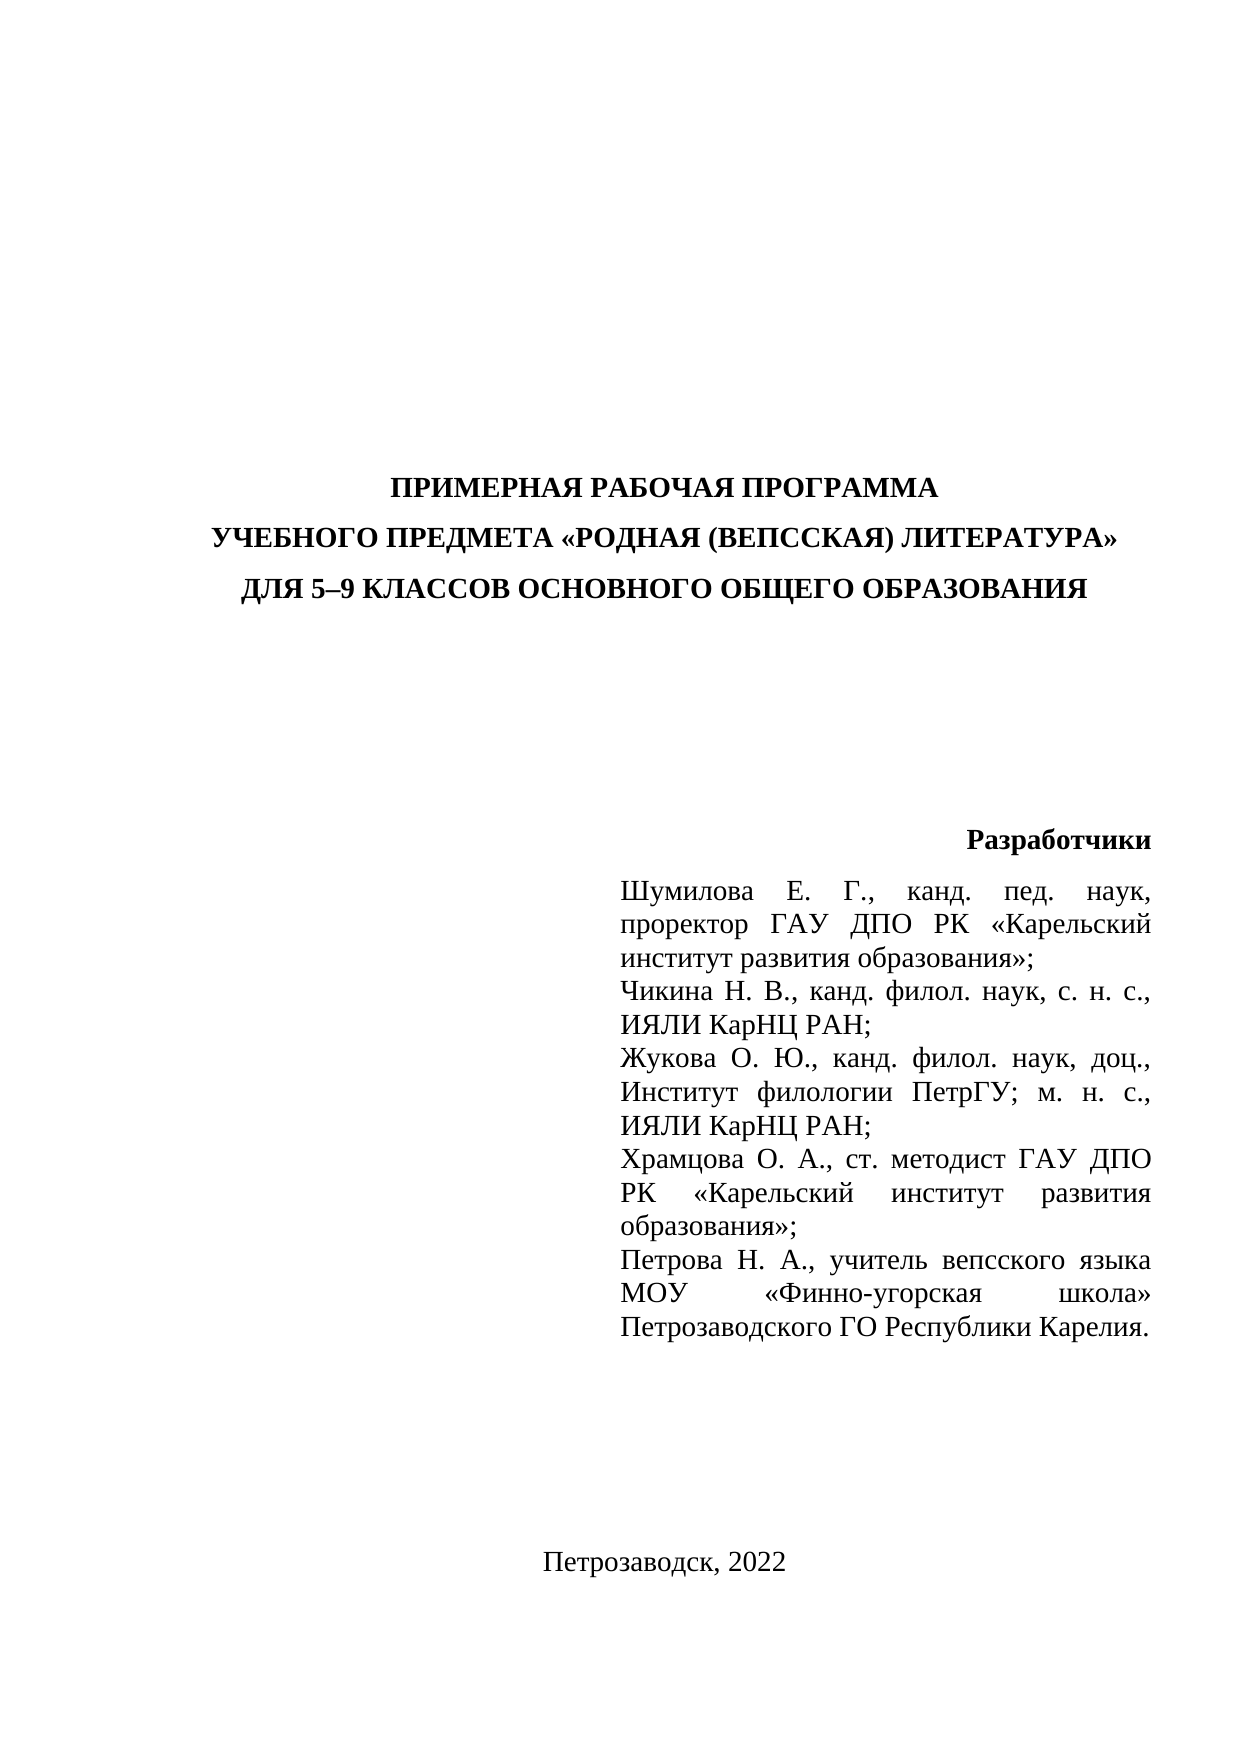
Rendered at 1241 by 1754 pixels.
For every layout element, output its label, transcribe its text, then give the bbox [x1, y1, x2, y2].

text Разработчики [709, 822, 1152, 856]
text ДЛЯ 5–9 КЛАССОВ ОСНОВНОГО ОБЩЕГО ОБРАЗОВАНИЯ [177, 571, 1152, 604]
text Шумилова Е. Г., канд. пед. наук, проректор ГАУ ДПО РК «Карельский институт развития образования»; [620, 873, 1152, 973]
text Храмцова О. А., ст. методист ГАУ ДПО РК «Карельский институт развития образования»; [620, 1141, 1152, 1242]
text Жукова О. Ю., канд. филол. наук, доц., Институт филологии ПетрГУ; м. н. с., ИЯЛИ КарНЦ РАН; [620, 1041, 1152, 1141]
text Петрова Н. А., учитель вепсского языка МОУ «Финно-угорская школа» Петрозаводского ГО Республики Карелия. [620, 1242, 1152, 1342]
text УЧЕБНОГО ПРЕДМЕТА «РОДНАЯ (ВЕПССКАЯ) ЛИТЕРАТУРА» [177, 521, 1152, 554]
text Петрозаводск, 2022 [177, 1544, 1152, 1577]
text Чикина Н. В., канд. филол. наук, с. н. с., ИЯЛИ КарНЦ РАН; [620, 973, 1152, 1041]
text ПРИМЕРНАЯ РАБОЧАЯ ПРОГРАММА [177, 470, 1152, 504]
